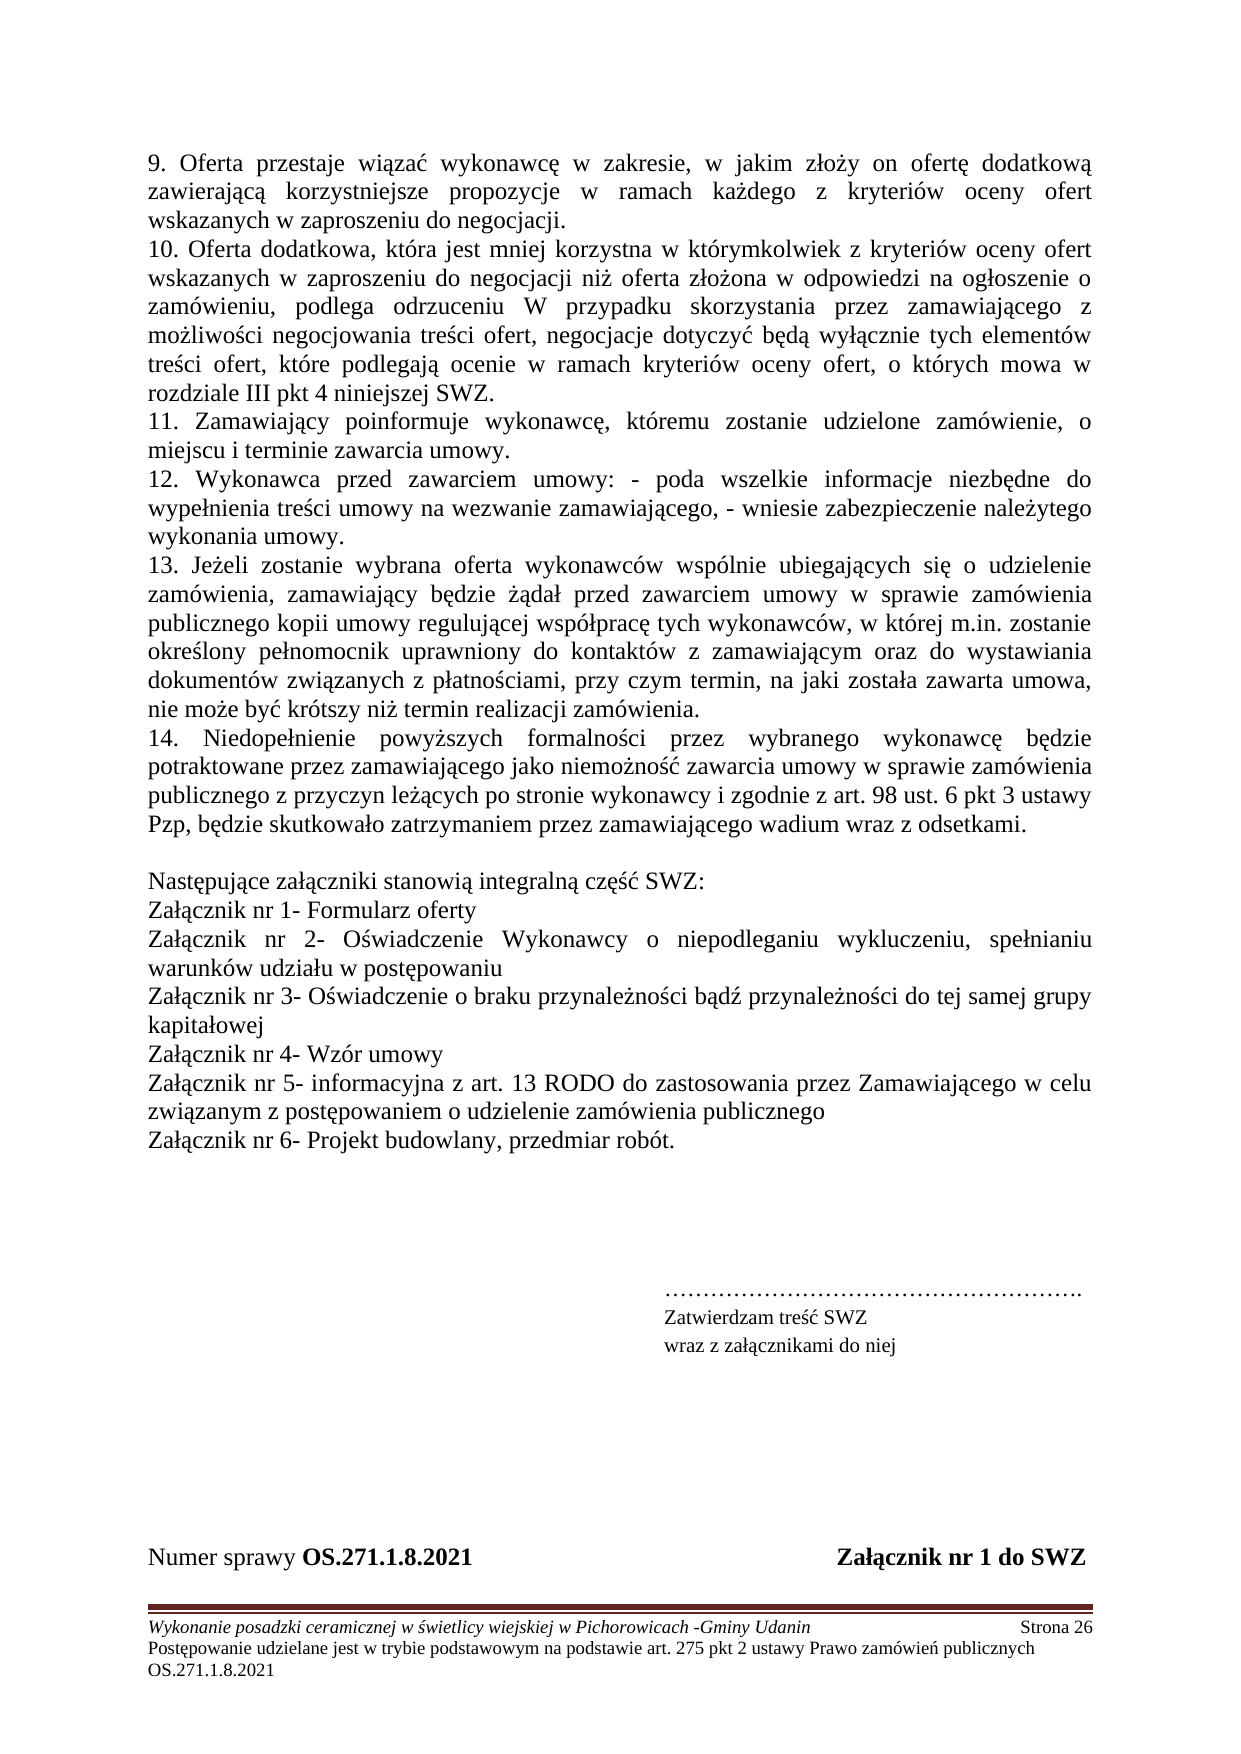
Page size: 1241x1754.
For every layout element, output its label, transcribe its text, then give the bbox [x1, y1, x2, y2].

text Załącznik nr 1- Formularz oferty [148, 895, 1093, 924]
text Załącznik nr 5- informacyjna z art. 13 RODO do zastosowania przez Zamawiającego w celu związanym z postępowaniem o udzielenie zamówienia publicznego [148, 1068, 1093, 1125]
text 12. Wykonawca przed zawarciem umowy: - poda wszelkie informacje niezbędne do wypełnienia treści umowy na wezwanie zamawiającego, - wniesie zabezpieczenie należytego wykonania umowy. [148, 464, 1093, 550]
text 11. Zamawiający poinformuje wykonawcę, któremu zostanie udzielone zamówienie, o miejscu i terminie zawarcia umowy. [148, 406, 1093, 464]
text Załącznik nr 3- Oświadczenie o braku przynależności bądź przynależności do tej samej grupy kapitałowej [148, 981, 1093, 1039]
text Załącznik nr 2- Oświadczenie Wykonawcy o niepodleganiu wykluczeniu, spełnianiu warunków udziału w postępowaniu [148, 924, 1093, 981]
text 9. Oferta przestaje wiązać wykonawcę w zakresie, w jakim złoży on ofertę dodatkową zawierającą korzystniejsze propozycje w ramach każdego z kryteriów oceny ofert wskazanych w zaproszeniu do negocjacji. [148, 148, 1093, 234]
list ………………………………………………. [148, 1275, 1093, 1301]
text Załącznik nr 4- Wzór umowy [148, 1039, 1093, 1068]
text Numer sprawy OS.271.1.8.2021 Załącznik nr 1 do SWZ [148, 1542, 1093, 1570]
text Następujące załączniki stanowią integralną część SWZ: [148, 866, 1093, 895]
text 14. Niedopełnienie powyższych formalności przez wybranego wykonawcę będzie potraktowane przez zamawiającego jako niemożność zawarcia umowy w sprawie zamówienia publicznego z przyczyn leżących po stronie wykonawcy i zgodnie z art. 98 ust. 6 pkt 3 ustawy Pzp, będzie skutkowało zatrzymaniem przez zamawiającego wadium wraz z odsetkami. [148, 723, 1093, 838]
text 13. Jeżeli zostanie wybrana oferta wykonawców wspólnie ubiegających się o udzielenie zamówienia, zamawiający będzie żądał przed zawarciem umowy w sprawie zamówienia publicznego kopii umowy regulującej współpracę tych wykonawców, w której m.in. zostanie określony pełnomocnik uprawniony do kontaktów z zamawiającym oraz do wystawiania dokumentów związanych z płatnościami, przy czym termin, na jaki została zawarta umowa, nie może być krótszy niż termin realizacji zamówienia. [148, 550, 1093, 723]
text Załącznik nr 6- Projekt budowlany, przedmiar robót. [148, 1125, 1093, 1154]
list Zatwierdzam treść SWZ [148, 1305, 1093, 1329]
list wraz z załącznikami do niej [590, 1333, 1093, 1357]
text 10. Oferta dodatkowa, która jest mniej korzystna w którymkolwiek z kryteriów oceny ofert wskazanych w zaproszeniu do negocjacji niż oferta złożona w odpowiedzi na ogłoszenie o zamówieniu, podlega odrzuceniu W przypadku skorzystania przez zamawiającego z możliwości negocjowania treści ofert, negocjacje dotyczyć będą wyłącznie tych elementów treści ofert, które podlegają ocenie w ramach kryteriów oceny ofert, o których mowa w rozdziale III pkt 4 niniejszej SWZ. [148, 234, 1093, 406]
